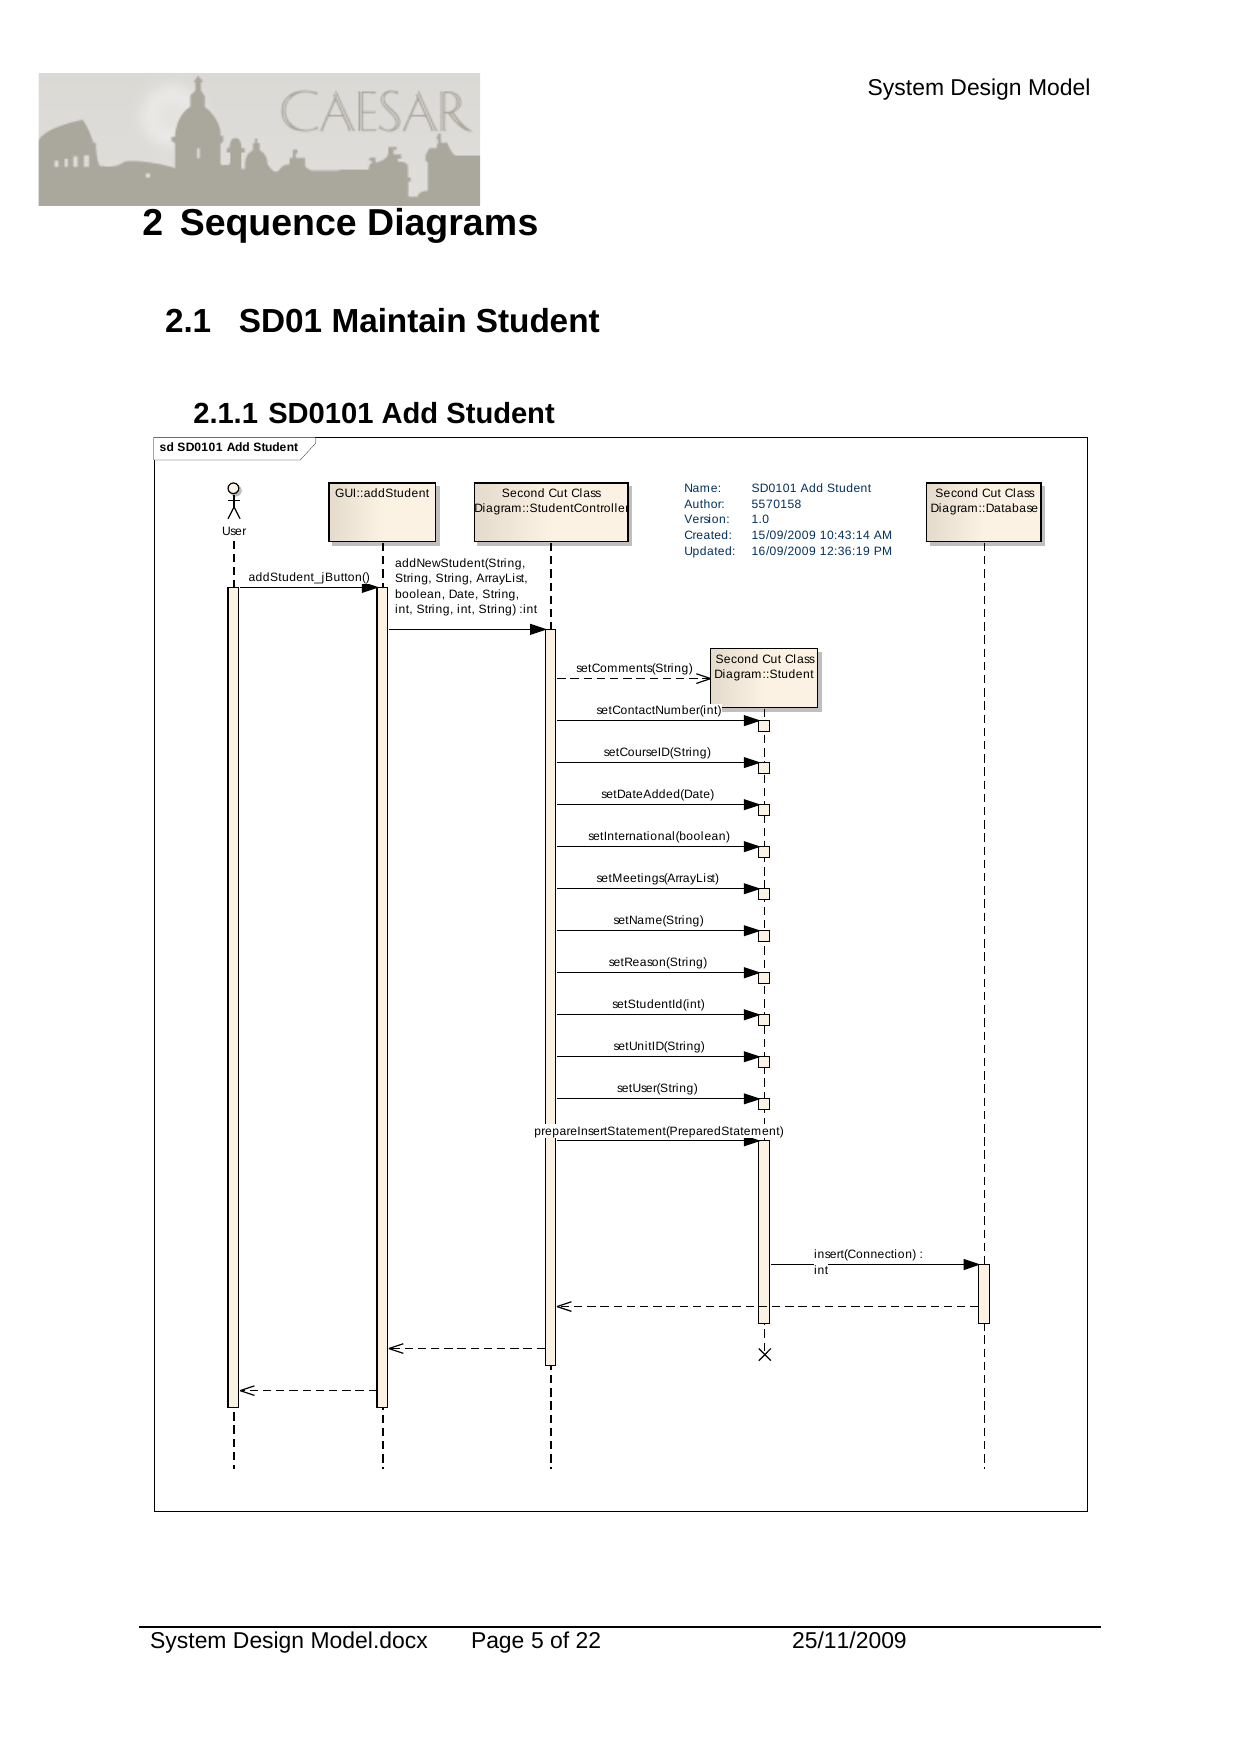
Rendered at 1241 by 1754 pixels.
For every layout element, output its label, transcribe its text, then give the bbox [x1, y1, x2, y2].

subtitle Sequence Diagrams [142, 200, 1090, 243]
subtitle SD0101 Add Student [193, 396, 1090, 429]
subtitle SD01 Maintain Student [165, 301, 1090, 339]
